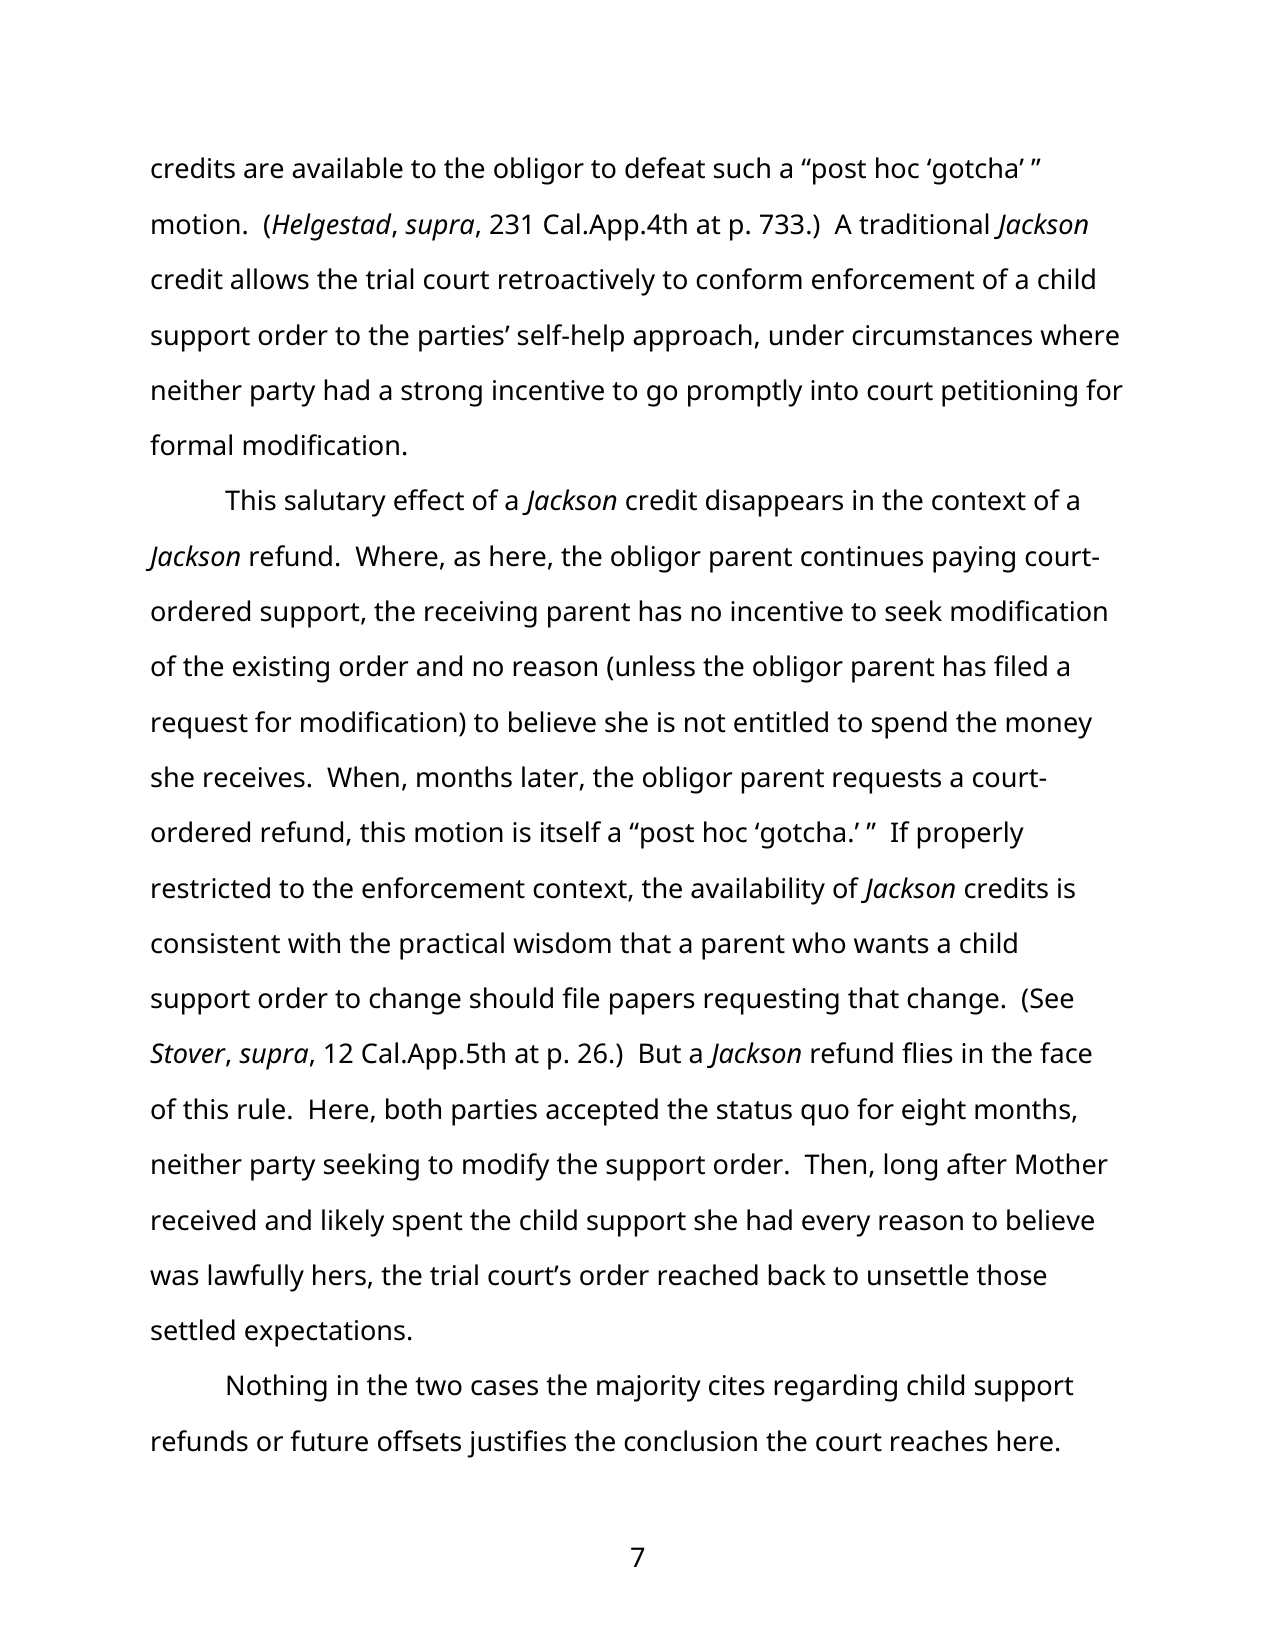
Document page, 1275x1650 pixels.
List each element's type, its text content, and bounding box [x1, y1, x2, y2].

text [150, 1367, 1125, 1459]
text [150, 150, 1125, 463]
text This salutary effect of a Jackson credit disappears in the context of a Jackson refund. Where, as here, the obligor parent continues paying court-ordered support, the receiving parent has no incentive to seek modification of the existing order and no reason (unless the obligor parent has filed a request for modification) to believe she is not entitled to spend the money she receives. When, months later, the obligor parent requests a court-ordered refund, this motion is itself a “post hoc ‘gotcha.’ ” If properly restricted to the enforcement context, the availability of Jackson credits is consistent with the practical wisdom that a parent who wants a child support order to change should file papers requesting that change. (See Stover, supra, 12 Cal.App.5th at p. 26.) But a Jackson refund flies in the face of this rule. Here, both parties accepted the status quo for eight months, neither party seeking to modify the support order. Then, long after Mother received and likely spent the child support she had every reason to believe was lawfully hers, the trial court’s order reached back to unsettle those settled expectations. [150, 482, 1125, 1348]
